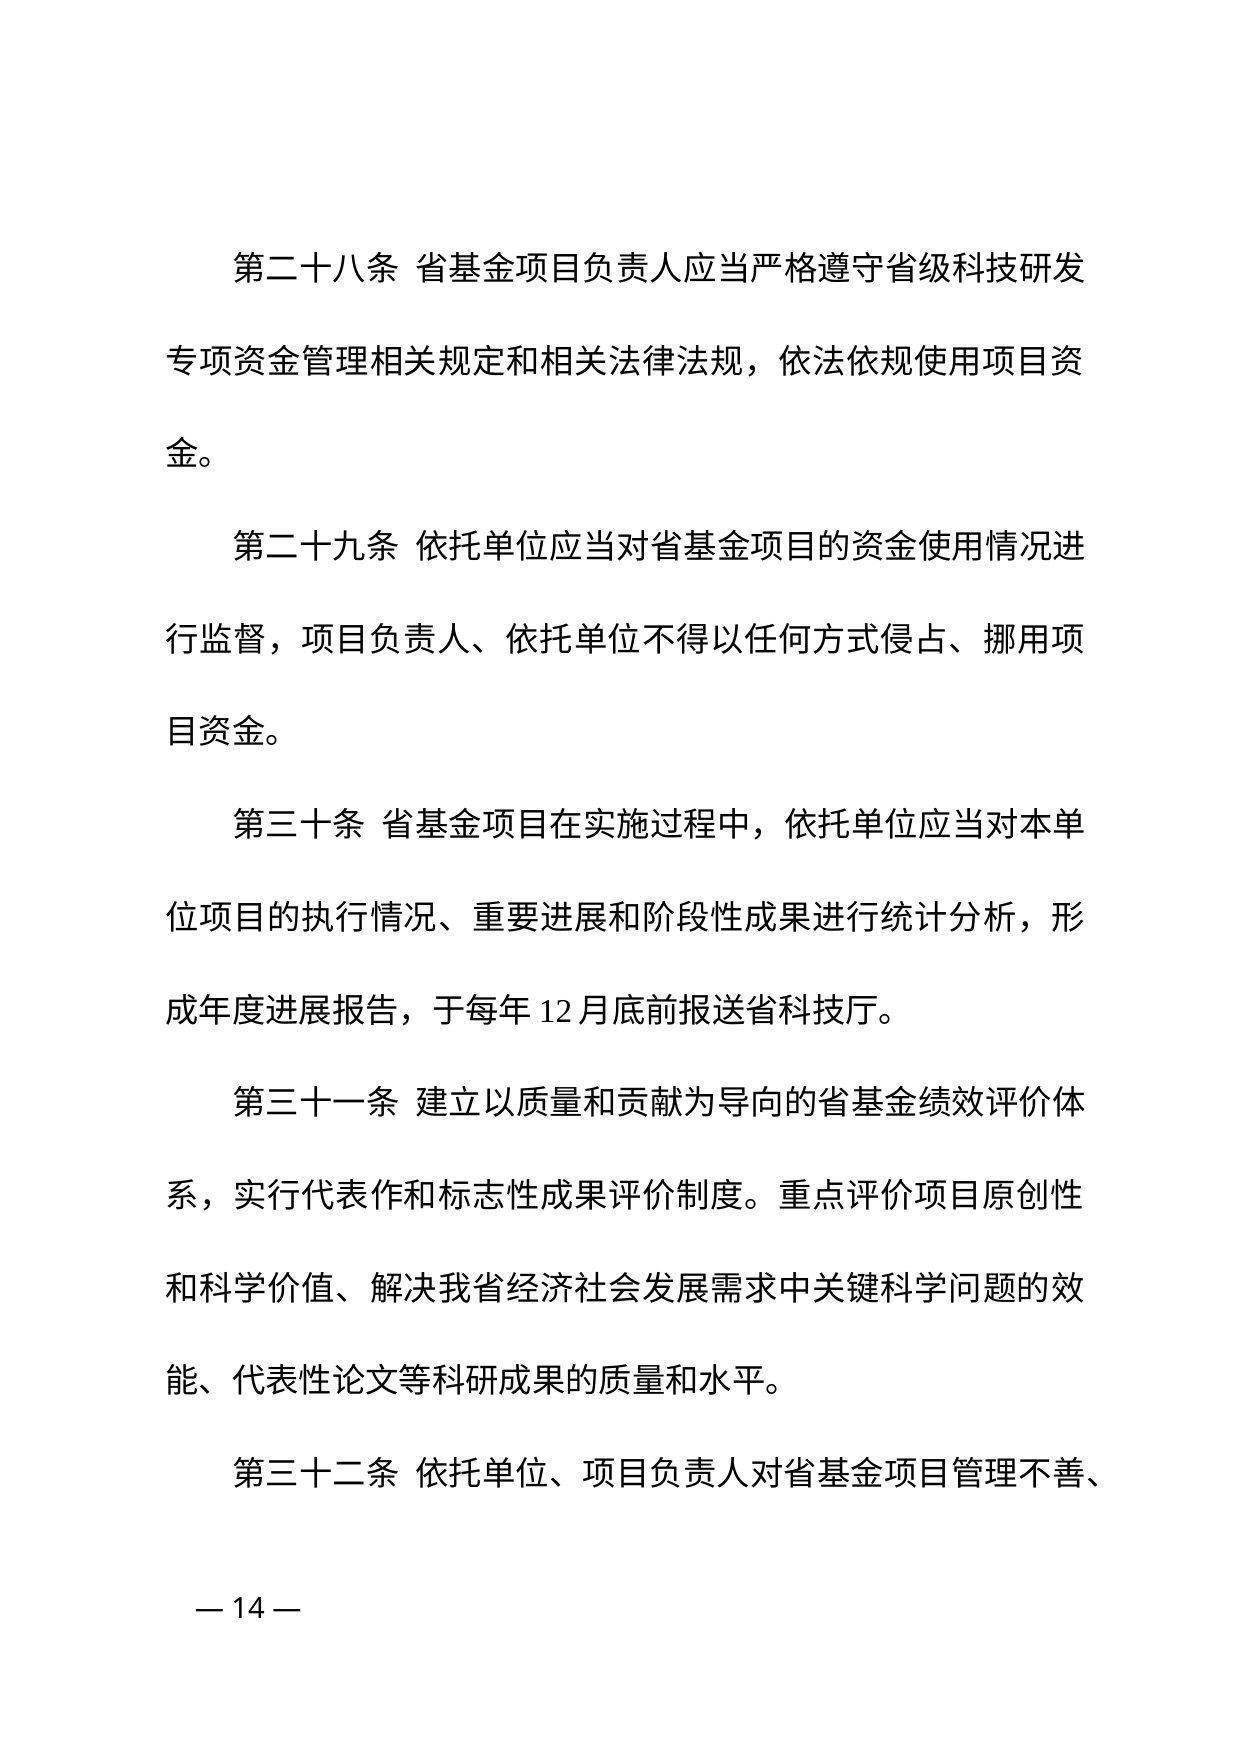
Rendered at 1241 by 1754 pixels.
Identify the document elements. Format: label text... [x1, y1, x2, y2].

text 第二十八条 省基金项目负责人应当严格遵守省级科技研发专项资金管理相关规定和相关法律法规，依法依规使用项目资金。 [165, 219, 1087, 498]
text 第三十条 省基金项目在实施过程中，依托单位应当对本单位项目的执行情况、重要进展和阶段性成果进行统计分析，形成年度进展报告，于每年12月底前报送省科技厅。 [165, 776, 1087, 1054]
text 第三十一条 建立以质量和贡献为导向的省基金绩效评价体系，实行代表作和标志性成果评价制度。重点评价项目原创性和科学价值、解决我省经济社会发展需求中关键科学问题的效能、代表性论文等科研成果的质量和水平。 [165, 1054, 1087, 1425]
text 第二十九条 依托单位应当对省基金项目的资金使用情况进行监督，项目负责人、依托单位不得以任何方式侵占、挪用项目资金。 [165, 498, 1087, 776]
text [165, 1425, 1087, 1517]
